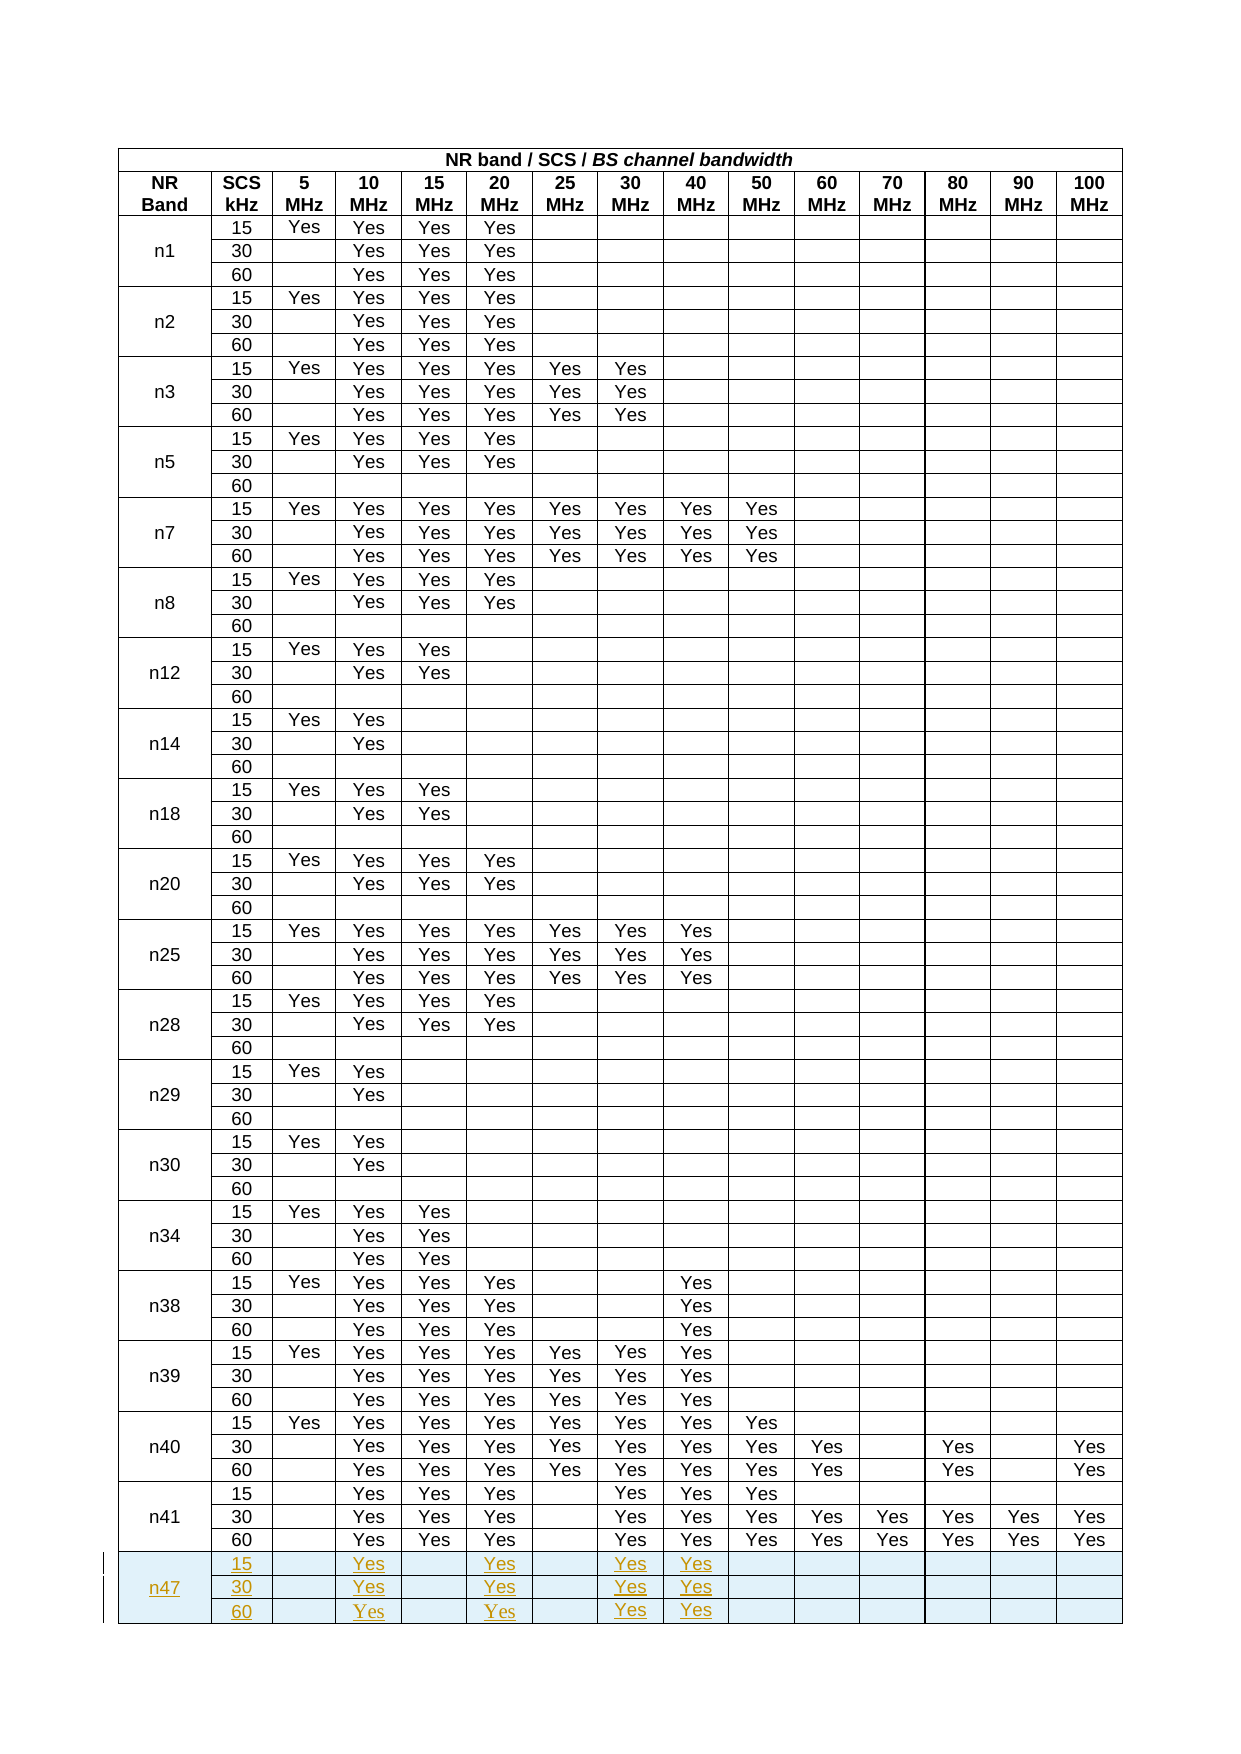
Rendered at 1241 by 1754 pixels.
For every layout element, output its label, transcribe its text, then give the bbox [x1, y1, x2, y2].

table_cell Yes [402, 1459, 466, 1481]
table_cell [598, 287, 663, 309]
table_cell [598, 1130, 663, 1153]
table_cell [795, 287, 859, 309]
table_cell [991, 240, 1056, 262]
table_cell [729, 380, 794, 403]
table_cell Yes [926, 1529, 990, 1551]
table_cell [860, 568, 924, 590]
table_cell 50 MHz [729, 172, 794, 215]
table_cell [991, 638, 1056, 661]
table_cell [729, 357, 794, 379]
table_cell [860, 1388, 924, 1411]
table_cell [598, 591, 663, 614]
table_cell [664, 802, 728, 825]
table_cell [533, 1295, 597, 1317]
table_cell Yes [273, 849, 335, 872]
table_cell [273, 1154, 335, 1176]
table_cell [1057, 404, 1122, 426]
table_cell n3 [119, 357, 211, 426]
table_cell [533, 1060, 597, 1082]
table_cell [860, 1154, 924, 1176]
table_cell Yes [402, 380, 466, 403]
table_cell 60 [212, 1248, 272, 1270]
table_cell [991, 826, 1056, 848]
table_cell [926, 966, 990, 989]
table_cell [336, 896, 401, 918]
table_cell [860, 1130, 924, 1153]
table_cell [336, 615, 401, 637]
table_cell [467, 1107, 532, 1129]
table_cell n40 [119, 1412, 211, 1481]
table_cell [1057, 1201, 1122, 1223]
table_cell [598, 1107, 663, 1129]
table_cell [860, 1037, 924, 1059]
table_cell Yes [795, 1459, 859, 1481]
table_cell Yes [336, 498, 401, 520]
table_cell [729, 755, 794, 778]
table_cell [795, 591, 859, 614]
table_cell [795, 380, 859, 403]
table_cell Yes [336, 1482, 401, 1504]
table_cell [467, 685, 532, 707]
table_cell [664, 380, 728, 403]
table_cell Yes [402, 802, 466, 825]
table_cell 30 [212, 521, 272, 543]
table_cell Yes [402, 1388, 466, 1411]
table_cell [860, 896, 924, 918]
table_cell [991, 1482, 1056, 1504]
table_cell [991, 334, 1056, 356]
table_cell Yes [402, 216, 466, 239]
table_cell [664, 287, 728, 309]
table_cell [533, 709, 597, 731]
table_cell [467, 826, 532, 848]
table_cell 15 [212, 1060, 272, 1082]
table_cell [729, 568, 794, 590]
table_cell [402, 615, 466, 637]
table_cell [273, 1482, 335, 1504]
table_cell [991, 709, 1056, 731]
table_cell [467, 1201, 532, 1223]
table_cell Yes [467, 240, 532, 262]
table_cell [729, 1130, 794, 1153]
table_cell [795, 334, 859, 356]
table_cell [795, 1365, 859, 1387]
table_cell [926, 896, 990, 918]
table_cell Yes [664, 498, 728, 520]
table_cell [926, 826, 990, 848]
table_cell [795, 240, 859, 262]
table_cell Yes [273, 709, 335, 731]
table_cell Yes [598, 1412, 663, 1434]
table_cell [860, 638, 924, 661]
table_cell [991, 1341, 1056, 1364]
table_cell [729, 1318, 794, 1340]
table_cell 100 MHz [1057, 172, 1122, 215]
table_cell [1057, 943, 1122, 965]
table_cell [1057, 826, 1122, 848]
table_cell [1057, 357, 1122, 379]
table_cell Yes [336, 568, 401, 590]
table_cell [1057, 615, 1122, 637]
table_cell [795, 263, 859, 286]
table_cell Yes [336, 849, 401, 872]
table_cell [664, 1154, 728, 1176]
table_cell [1057, 1295, 1122, 1317]
table_cell [598, 732, 663, 754]
table_cell Yes [336, 1388, 401, 1411]
table_cell Yes [467, 990, 532, 1012]
table_cell [273, 1459, 335, 1481]
table_cell [1057, 755, 1122, 778]
table_cell Yes [336, 1201, 401, 1223]
table_cell [729, 1271, 794, 1293]
table_cell [533, 216, 597, 239]
table_cell [533, 310, 597, 332]
table_cell [795, 1388, 859, 1411]
table_cell Yes [729, 1505, 794, 1528]
table_cell Yes [402, 1201, 466, 1223]
table_cell [1057, 310, 1122, 332]
table_cell [1057, 1412, 1122, 1434]
table_cell [664, 990, 728, 1012]
table_cell [273, 380, 335, 403]
table_cell Yes [336, 943, 401, 965]
table_cell [1057, 1482, 1122, 1504]
table_cell [991, 1295, 1056, 1317]
table_cell [926, 1295, 990, 1317]
table_cell 15 [212, 357, 272, 379]
table_cell [729, 943, 794, 965]
table_cell [795, 943, 859, 965]
table_cell [795, 1271, 859, 1293]
table_cell Yes [336, 1412, 401, 1434]
table_cell [926, 1130, 990, 1153]
table_cell [860, 498, 924, 520]
table_cell 60 [212, 1459, 272, 1481]
table_cell Yes [273, 779, 335, 801]
table_cell Yes [402, 1435, 466, 1457]
table_cell [273, 966, 335, 989]
table_cell [664, 1037, 728, 1059]
table_cell [467, 1084, 532, 1106]
table_cell Yes [336, 1341, 401, 1364]
table_cell Yes [729, 1459, 794, 1481]
table_cell [795, 966, 859, 989]
table_cell [991, 755, 1056, 778]
table_cell Yes [273, 1412, 335, 1434]
table_cell [926, 263, 990, 286]
table_cell [533, 732, 597, 754]
table_cell [991, 779, 1056, 801]
table_cell [991, 685, 1056, 707]
table_cell 60 [212, 545, 272, 567]
table_cell [273, 1037, 335, 1059]
table_cell [860, 709, 924, 731]
table_cell [926, 1084, 990, 1106]
table_cell 60 [212, 685, 272, 707]
table_cell Yes [598, 1459, 663, 1481]
table_cell 60 [212, 474, 272, 497]
table_cell [1057, 1130, 1122, 1153]
table_cell [664, 334, 728, 356]
table_cell [795, 1201, 859, 1223]
table_cell [533, 873, 597, 895]
table_cell [533, 287, 597, 309]
table_cell [664, 1248, 728, 1270]
table_cell [795, 685, 859, 707]
table_cell [860, 662, 924, 684]
table_cell [926, 1201, 990, 1223]
table_cell [533, 1318, 597, 1340]
table_cell 5 MHz [273, 172, 335, 215]
table_cell Yes [402, 1529, 466, 1551]
table_cell Yes [402, 498, 466, 520]
table_cell Yes [729, 1435, 794, 1457]
table_cell Yes [402, 357, 466, 379]
table_cell Yes [467, 380, 532, 403]
table_cell [926, 615, 990, 637]
table_cell [795, 920, 859, 942]
table_cell [533, 334, 597, 356]
table_cell Yes [336, 1224, 401, 1247]
table_cell [729, 1107, 794, 1129]
table_cell n25 [119, 920, 211, 989]
table_cell [860, 427, 924, 450]
table_cell 90 MHz [991, 172, 1056, 215]
table_cell 30 [212, 873, 272, 895]
table_cell [926, 216, 990, 239]
table_cell [273, 1318, 335, 1340]
table_cell 60 MHz [795, 172, 859, 215]
table_cell [926, 1037, 990, 1059]
table_cell [926, 1482, 990, 1504]
table_cell [664, 1013, 728, 1036]
table_cell [795, 427, 859, 450]
table_cell 60 [212, 1177, 272, 1200]
table_cell [273, 662, 335, 684]
table_cell [273, 474, 335, 497]
table_cell [664, 1130, 728, 1153]
table_cell Yes [336, 380, 401, 403]
table_cell [598, 310, 663, 332]
table_cell Yes [664, 1271, 728, 1293]
table_cell Yes [273, 1271, 335, 1293]
table_cell Yes [273, 427, 335, 450]
table_cell [1057, 545, 1122, 567]
table_cell Yes [467, 334, 532, 356]
table_cell [729, 966, 794, 989]
table_cell n7 [119, 498, 211, 567]
table_cell SCS kHz [212, 172, 272, 215]
table_cell [860, 1482, 924, 1504]
table_cell [860, 404, 924, 426]
table_cell [533, 849, 597, 872]
table_cell 60 [212, 896, 272, 918]
table_cell [533, 1248, 597, 1270]
table_cell Yes [533, 404, 597, 426]
table_cell Yes [926, 1459, 990, 1481]
table_cell [1057, 591, 1122, 614]
table_cell Yes [467, 404, 532, 426]
table_cell [795, 873, 859, 895]
table_cell [402, 1154, 466, 1176]
table_cell [664, 873, 728, 895]
table_cell [467, 1037, 532, 1059]
table_cell [991, 1459, 1056, 1481]
table_cell Yes [402, 1341, 466, 1364]
table_cell Yes [402, 1365, 466, 1387]
table_cell [598, 1224, 663, 1247]
table_cell [729, 1224, 794, 1247]
table_cell [926, 920, 990, 942]
table_cell Yes [664, 1365, 728, 1387]
table_cell 60 [212, 404, 272, 426]
table_cell [273, 802, 335, 825]
table_cell Yes [533, 1341, 597, 1364]
table_cell [729, 662, 794, 684]
table_cell n8 [119, 568, 211, 637]
table_cell Yes [467, 310, 532, 332]
table_cell Yes [402, 263, 466, 286]
table_cell [860, 263, 924, 286]
table_cell [598, 1318, 663, 1340]
table_cell [860, 826, 924, 848]
table_cell Yes [467, 1013, 532, 1036]
table_cell [533, 779, 597, 801]
table_cell [598, 802, 663, 825]
table_cell [1057, 1107, 1122, 1129]
table_cell [926, 638, 990, 661]
table_cell [926, 849, 990, 872]
table_cell Yes [336, 334, 401, 356]
table_cell [729, 1060, 794, 1082]
table_cell [273, 1295, 335, 1317]
table_cell Yes [402, 334, 466, 356]
table_cell [926, 755, 990, 778]
table_cell Yes [729, 545, 794, 567]
table_cell [1057, 990, 1122, 1012]
table_cell Yes [402, 943, 466, 965]
table_cell [729, 873, 794, 895]
table_cell Yes [467, 1482, 532, 1504]
table_cell [1057, 1365, 1122, 1387]
table_cell 15 [212, 1341, 272, 1364]
table_cell [598, 709, 663, 731]
table_cell [533, 638, 597, 661]
table_cell Yes [664, 1295, 728, 1317]
table_cell Yes [402, 920, 466, 942]
table_cell [991, 802, 1056, 825]
table_cell [402, 1130, 466, 1153]
table_cell [1057, 685, 1122, 707]
table_cell Yes [336, 732, 401, 754]
table_cell Yes [729, 498, 794, 520]
table_cell 60 [212, 1318, 272, 1340]
table_cell [860, 920, 924, 942]
table_cell [273, 1013, 335, 1036]
table_cell [926, 709, 990, 731]
table_cell [926, 1248, 990, 1270]
table_cell [926, 240, 990, 262]
table_cell [273, 404, 335, 426]
table_cell [533, 1107, 597, 1129]
table_cell [402, 1084, 466, 1106]
table_cell [991, 1388, 1056, 1411]
table_cell n1 [119, 216, 211, 286]
table_cell Yes [467, 357, 532, 379]
table_cell Yes [533, 1365, 597, 1387]
table_cell [729, 1013, 794, 1036]
table_cell [926, 568, 990, 590]
table_cell [273, 826, 335, 848]
table_cell 30 [212, 310, 272, 332]
table_cell [273, 1107, 335, 1129]
table_cell 60 [212, 1388, 272, 1411]
table_cell [664, 1084, 728, 1106]
table_cell [598, 662, 663, 684]
table_cell Yes [273, 1201, 335, 1223]
table_cell Yes [467, 451, 532, 473]
table_cell [991, 545, 1056, 567]
table_cell [664, 568, 728, 590]
table_cell [1057, 474, 1122, 497]
table_cell [598, 849, 663, 872]
table_cell Yes [402, 966, 466, 989]
table_cell [533, 568, 597, 590]
table_cell [795, 1341, 859, 1364]
table_cell [991, 1365, 1056, 1387]
table_cell [860, 521, 924, 543]
table_cell [860, 1412, 924, 1434]
table_cell [729, 709, 794, 731]
table_cell [533, 1013, 597, 1036]
table_cell Yes [598, 357, 663, 379]
table_cell [860, 779, 924, 801]
table_cell [991, 849, 1056, 872]
table_cell [273, 1084, 335, 1106]
table_cell [336, 1037, 401, 1059]
table_cell [273, 1224, 335, 1247]
table_cell Yes [402, 1505, 466, 1528]
table_cell [926, 1013, 990, 1036]
table_cell Yes [336, 638, 401, 661]
table_cell [598, 896, 663, 918]
table_cell [598, 1201, 663, 1223]
table_cell Yes [533, 380, 597, 403]
table_cell Yes [467, 1412, 532, 1434]
table_cell [795, 1482, 859, 1504]
table_cell n29 [119, 1060, 211, 1129]
table_cell [729, 638, 794, 661]
table_cell Yes [598, 1435, 663, 1457]
table_cell [729, 474, 794, 497]
table_cell n5 [119, 427, 211, 497]
table_cell [467, 638, 532, 661]
table_cell [598, 779, 663, 801]
table_cell [273, 1529, 335, 1551]
table_cell [991, 1248, 1056, 1270]
table_cell [926, 1271, 990, 1293]
table_cell [533, 685, 597, 707]
table_cell 30 [212, 240, 272, 262]
table_cell [1057, 1318, 1122, 1340]
table_cell Yes [402, 591, 466, 614]
table_cell 60 [212, 1107, 272, 1129]
table_cell [598, 1248, 663, 1270]
table_cell Yes [533, 521, 597, 543]
table_cell [795, 357, 859, 379]
table_cell [664, 263, 728, 286]
table_cell [795, 1060, 859, 1082]
table_cell [1057, 709, 1122, 731]
table_cell [402, 709, 466, 731]
table_cell Yes [467, 1341, 532, 1364]
table_cell Yes [402, 779, 466, 801]
table_cell Yes [336, 1459, 401, 1481]
table_cell Yes [336, 1318, 401, 1340]
table_cell [664, 310, 728, 332]
table_cell [533, 427, 597, 450]
table_cell Yes [1057, 1459, 1122, 1481]
table_cell [860, 1084, 924, 1106]
table_cell [1057, 216, 1122, 239]
table_cell Yes [402, 662, 466, 684]
table_cell [273, 240, 335, 262]
table_cell [991, 990, 1056, 1012]
table_cell Yes [664, 966, 728, 989]
table_cell [467, 896, 532, 918]
table_cell [273, 334, 335, 356]
table_cell [598, 1060, 663, 1082]
table_cell n18 [119, 779, 211, 848]
table_cell [795, 1248, 859, 1270]
table_cell [533, 896, 597, 918]
table_cell Yes [402, 404, 466, 426]
table_cell 70 MHz [860, 172, 924, 215]
table_cell [273, 615, 335, 637]
table_cell 20 MHz [467, 172, 532, 215]
table_cell [1057, 451, 1122, 473]
table_cell [860, 1224, 924, 1247]
table_cell [467, 1154, 532, 1176]
table_cell Yes [402, 1318, 466, 1340]
table_cell [795, 1154, 859, 1176]
table_cell [991, 287, 1056, 309]
table_cell 60 [212, 334, 272, 356]
table_cell [1057, 1271, 1122, 1293]
table_cell 25 MHz [533, 172, 597, 215]
table_cell Yes [467, 1318, 532, 1340]
table_cell Yes [336, 263, 401, 286]
table_cell [729, 287, 794, 309]
table_cell 15 [212, 779, 272, 801]
table_cell [729, 615, 794, 637]
table_cell [533, 451, 597, 473]
table_cell [860, 849, 924, 872]
table_cell Yes [664, 1341, 728, 1364]
table_cell n34 [119, 1201, 211, 1270]
table_cell Yes [273, 216, 335, 239]
table_cell [1057, 1154, 1122, 1176]
table_cell Yes [664, 1529, 728, 1551]
table_cell [926, 310, 990, 332]
table_cell [991, 1224, 1056, 1247]
table_cell Yes [467, 521, 532, 543]
table_cell 15 [212, 920, 272, 942]
table_cell [795, 779, 859, 801]
table_cell [598, 873, 663, 895]
table_cell [598, 568, 663, 590]
table_cell [926, 873, 990, 895]
table_cell [991, 732, 1056, 754]
table_cell [402, 685, 466, 707]
table_cell 60 [212, 615, 272, 637]
table_cell [926, 943, 990, 965]
table_cell [533, 591, 597, 614]
table_cell [795, 1412, 859, 1434]
table_cell n39 [119, 1341, 211, 1411]
table_cell [664, 896, 728, 918]
table_cell Yes [533, 545, 597, 567]
table_cell [795, 216, 859, 239]
table_cell [860, 1248, 924, 1270]
table_cell [926, 287, 990, 309]
table_cell [402, 1107, 466, 1129]
table_cell [598, 1154, 663, 1176]
table_cell Yes [336, 1084, 401, 1106]
table_cell [598, 451, 663, 473]
table_cell [795, 474, 859, 497]
table_cell [598, 826, 663, 848]
table_cell Yes [664, 1459, 728, 1481]
table_cell [926, 1412, 990, 1434]
table_cell [664, 732, 728, 754]
table_cell Yes [467, 1388, 532, 1411]
table_cell Yes [664, 920, 728, 942]
table_cell [860, 334, 924, 356]
table_cell 30 [212, 1084, 272, 1106]
table_cell [729, 802, 794, 825]
table_cell Yes [336, 404, 401, 426]
table_cell [598, 1271, 663, 1293]
table_cell [664, 1201, 728, 1223]
table_cell [795, 1318, 859, 1340]
table_cell [795, 1107, 859, 1129]
table_cell Yes [402, 1224, 466, 1247]
table_cell [467, 1248, 532, 1270]
table_cell [467, 662, 532, 684]
table_cell [533, 802, 597, 825]
table_cell Yes [467, 1295, 532, 1317]
table_cell [860, 732, 924, 754]
table_cell [991, 1060, 1056, 1082]
table_cell 60 [212, 966, 272, 989]
table_cell Yes [598, 545, 663, 567]
table_cell [664, 615, 728, 637]
table_cell Yes [991, 1529, 1056, 1551]
table_cell [1057, 287, 1122, 309]
table_cell Yes [991, 1505, 1056, 1528]
table_cell Yes [402, 287, 466, 309]
table_cell 15 [212, 427, 272, 450]
table_cell Yes [402, 1013, 466, 1036]
table_cell [729, 849, 794, 872]
table_cell [926, 779, 990, 801]
table_cell [273, 873, 335, 895]
table_cell [273, 732, 335, 754]
table_cell [926, 1177, 990, 1200]
table_cell [991, 216, 1056, 239]
table_cell Yes [402, 240, 466, 262]
table_header NR band / SCS / BS channel bandwidth [119, 149, 1122, 171]
table_cell [729, 779, 794, 801]
table_cell 30 [212, 1154, 272, 1176]
table_cell [991, 966, 1056, 989]
table_cell [729, 427, 794, 450]
table_cell Yes [336, 779, 401, 801]
table_cell Yes [336, 1154, 401, 1176]
table_cell n12 [119, 638, 211, 707]
table_cell [533, 1482, 597, 1504]
table_cell Yes [273, 1060, 335, 1082]
table_cell Yes [795, 1435, 859, 1457]
table_cell [273, 755, 335, 778]
table_cell [336, 1177, 401, 1200]
table_cell [664, 240, 728, 262]
table_cell [991, 498, 1056, 520]
table_cell [729, 1341, 794, 1364]
table_cell [729, 451, 794, 473]
table_cell [795, 451, 859, 473]
table_cell [533, 1177, 597, 1200]
table_cell [729, 1365, 794, 1387]
table_cell Yes [336, 451, 401, 473]
table_cell [402, 474, 466, 497]
table_cell Yes [402, 451, 466, 473]
table_cell Yes [598, 1341, 663, 1364]
table_cell [860, 310, 924, 332]
table_cell Yes [273, 287, 335, 309]
table_cell n38 [119, 1271, 211, 1340]
table_cell [533, 1084, 597, 1106]
table_cell [795, 545, 859, 567]
table_cell 15 [212, 638, 272, 661]
table_cell 60 [212, 826, 272, 848]
table_cell [991, 1084, 1056, 1106]
table_cell [533, 1505, 597, 1528]
table_cell [860, 1365, 924, 1387]
table_cell [795, 404, 859, 426]
table_cell Yes [467, 1365, 532, 1387]
table_cell Yes [336, 545, 401, 567]
table_cell Yes [402, 521, 466, 543]
table_cell [991, 474, 1056, 497]
table_cell 60 [212, 1037, 272, 1059]
table_cell [860, 380, 924, 403]
table_cell Yes [336, 1529, 401, 1551]
table_cell Yes [402, 1295, 466, 1317]
table_cell [1057, 1060, 1122, 1082]
table_cell 30 [212, 380, 272, 403]
table_cell Yes [273, 920, 335, 942]
table_cell [598, 685, 663, 707]
table_cell Yes [467, 873, 532, 895]
table_cell [991, 1013, 1056, 1036]
table_cell Yes [336, 1365, 401, 1387]
table_cell [795, 1013, 859, 1036]
table_cell [664, 1224, 728, 1247]
table_cell 30 [212, 591, 272, 614]
table_cell [729, 1177, 794, 1200]
table_cell Yes [467, 498, 532, 520]
table_cell Yes [336, 1271, 401, 1293]
table_cell 15 [212, 709, 272, 731]
table_cell [729, 896, 794, 918]
table_cell [991, 310, 1056, 332]
table_cell 30 [212, 1505, 272, 1528]
table_cell [598, 334, 663, 356]
table_cell Yes [336, 216, 401, 239]
table_cell Yes [402, 873, 466, 895]
table_cell [598, 638, 663, 661]
table_cell Yes [467, 1529, 532, 1551]
table_cell [926, 334, 990, 356]
table_cell 30 [212, 732, 272, 754]
table_cell [860, 990, 924, 1012]
table_cell [729, 216, 794, 239]
table_cell [1057, 240, 1122, 262]
table_cell Yes [402, 1271, 466, 1293]
table_cell [729, 1295, 794, 1317]
table_cell Yes [598, 1365, 663, 1387]
table_cell [598, 1295, 663, 1317]
table_cell 15 [212, 216, 272, 239]
table_cell Yes [467, 216, 532, 239]
table_cell 15 [212, 568, 272, 590]
table_cell 15 [212, 498, 272, 520]
table_cell [467, 474, 532, 497]
table_cell 15 [212, 1201, 272, 1223]
table_cell [729, 732, 794, 754]
table_cell [273, 1388, 335, 1411]
table_cell [926, 404, 990, 426]
table_cell Yes [467, 427, 532, 450]
table_cell [598, 1084, 663, 1106]
table_cell Yes [860, 1505, 924, 1528]
table_cell [991, 1435, 1056, 1457]
table_cell [729, 1248, 794, 1270]
table_cell [1057, 498, 1122, 520]
table_cell [860, 287, 924, 309]
table_cell [795, 638, 859, 661]
table_cell [795, 1224, 859, 1247]
table_cell Yes [598, 1482, 663, 1504]
table_cell [598, 263, 663, 286]
table_cell [1057, 638, 1122, 661]
table_cell [860, 1107, 924, 1129]
table_cell Yes [336, 240, 401, 262]
table_cell Yes [336, 310, 401, 332]
table_cell Yes [467, 568, 532, 590]
table_cell Yes [336, 427, 401, 450]
table_cell [991, 427, 1056, 450]
table_cell [1057, 1388, 1122, 1411]
table_cell [467, 709, 532, 731]
table_cell [795, 802, 859, 825]
table_cell [664, 1177, 728, 1200]
table_cell [860, 1013, 924, 1036]
table_cell [926, 732, 990, 754]
table_cell Yes [467, 1271, 532, 1293]
table_cell [729, 826, 794, 848]
table_cell [273, 263, 335, 286]
table_cell [860, 591, 924, 614]
table_cell [860, 873, 924, 895]
table_cell [926, 685, 990, 707]
table_cell [860, 1459, 924, 1481]
table_cell [533, 990, 597, 1012]
table_cell Yes [467, 1505, 532, 1528]
table_cell [336, 685, 401, 707]
table_cell [336, 826, 401, 848]
table_cell Yes [402, 427, 466, 450]
table_cell 30 MHz [598, 172, 663, 215]
table_cell [860, 802, 924, 825]
table_cell [598, 474, 663, 497]
table_cell [533, 1224, 597, 1247]
table_cell [991, 1412, 1056, 1434]
table_cell Yes [1057, 1435, 1122, 1457]
table_cell Yes [467, 263, 532, 286]
table_cell [664, 638, 728, 661]
table_cell Yes [336, 662, 401, 684]
table_cell Yes [336, 1435, 401, 1457]
table_cell [664, 474, 728, 497]
table_cell [991, 451, 1056, 473]
table_cell [991, 896, 1056, 918]
table_cell [991, 568, 1056, 590]
table_cell [1057, 1177, 1122, 1200]
table_cell Yes [664, 1412, 728, 1434]
table_cell [991, 521, 1056, 543]
table_cell 30 [212, 662, 272, 684]
table_cell Yes [467, 943, 532, 965]
table_cell [926, 802, 990, 825]
table_cell [664, 779, 728, 801]
table_cell 30 [212, 1435, 272, 1457]
table_cell Yes [336, 873, 401, 895]
table_cell [860, 943, 924, 965]
table_cell [336, 474, 401, 497]
table_cell Yes [402, 1412, 466, 1434]
table_cell [1057, 1224, 1122, 1247]
table_cell [795, 1084, 859, 1106]
table_cell Yes [533, 1388, 597, 1411]
table_cell [795, 1177, 859, 1200]
table_cell [533, 662, 597, 684]
table_cell [1057, 568, 1122, 590]
table_cell [664, 427, 728, 450]
table_cell [1057, 1037, 1122, 1059]
table_cell Yes [402, 568, 466, 590]
table_cell Yes [336, 966, 401, 989]
table_cell [926, 521, 990, 543]
table_cell [402, 732, 466, 754]
table_cell [991, 1130, 1056, 1153]
table_cell [795, 849, 859, 872]
table_cell [926, 1224, 990, 1247]
table_cell [795, 755, 859, 778]
table_cell [1057, 334, 1122, 356]
table_cell [1057, 662, 1122, 684]
table_cell Yes [467, 287, 532, 309]
table_cell [729, 1084, 794, 1106]
table_cell [991, 591, 1056, 614]
table_cell [860, 1295, 924, 1317]
table_cell Yes [598, 380, 663, 403]
table_cell Yes [467, 966, 532, 989]
table_cell Yes [926, 1505, 990, 1528]
table_cell Yes [402, 1482, 466, 1504]
table_cell 15 [212, 1412, 272, 1434]
table_cell [860, 1177, 924, 1200]
table_cell Yes [533, 1435, 597, 1457]
table_cell [860, 1341, 924, 1364]
table_cell n30 [119, 1130, 211, 1200]
table_cell [598, 755, 663, 778]
table_cell Yes [336, 1060, 401, 1082]
table_cell [533, 1529, 597, 1551]
table_cell [336, 755, 401, 778]
table_cell [860, 685, 924, 707]
table_cell [664, 685, 728, 707]
table_cell [729, 920, 794, 942]
table_cell [533, 755, 597, 778]
table_cell [729, 1201, 794, 1223]
table_cell Yes [598, 521, 663, 543]
table_cell 60 [212, 1529, 272, 1551]
table_cell 30 [212, 943, 272, 965]
table_cell [273, 943, 335, 965]
table_cell 30 [212, 1295, 272, 1317]
table_cell Yes [402, 990, 466, 1012]
table_cell [991, 662, 1056, 684]
table_cell Yes [336, 1505, 401, 1528]
table_cell [926, 1318, 990, 1340]
table_cell Yes [598, 943, 663, 965]
table_cell [273, 451, 335, 473]
table_cell [1057, 263, 1122, 286]
table_cell [795, 732, 859, 754]
table_cell Yes [664, 1435, 728, 1457]
table_cell [795, 568, 859, 590]
table_cell [991, 1107, 1056, 1129]
table_cell [926, 1341, 990, 1364]
table_cell Yes [402, 310, 466, 332]
table_cell [533, 474, 597, 497]
table_cell Yes [664, 1388, 728, 1411]
table_cell [860, 357, 924, 379]
table_cell 15 [212, 849, 272, 872]
table_cell [926, 474, 990, 497]
table_cell Yes [598, 1529, 663, 1551]
table_cell [795, 1295, 859, 1317]
table_cell [991, 380, 1056, 403]
table_cell [598, 1177, 663, 1200]
table_cell Yes [598, 920, 663, 942]
table_cell Yes [273, 357, 335, 379]
table_cell [402, 755, 466, 778]
table_cell Yes [598, 498, 663, 520]
table_cell [1057, 779, 1122, 801]
table_cell [664, 826, 728, 848]
table_cell Yes [926, 1435, 990, 1457]
table_cell [467, 802, 532, 825]
table_cell [402, 1037, 466, 1059]
table_cell [795, 498, 859, 520]
table_cell [991, 1271, 1056, 1293]
table_cell [467, 755, 532, 778]
table_cell [860, 1435, 924, 1457]
table_cell [598, 615, 663, 637]
table_cell [533, 1271, 597, 1293]
table_cell [664, 357, 728, 379]
table_cell Yes [664, 545, 728, 567]
table_cell [273, 591, 335, 614]
table_cell Yes [402, 638, 466, 661]
table_cell 30 [212, 1013, 272, 1036]
table_cell n41 [119, 1482, 211, 1551]
table_cell Yes [467, 1459, 532, 1481]
table_cell Yes [795, 1505, 859, 1528]
table_cell [795, 990, 859, 1012]
table_cell [273, 1435, 335, 1457]
table_cell [664, 216, 728, 239]
table_cell [467, 615, 532, 637]
table_cell [860, 1318, 924, 1340]
table_cell [467, 1224, 532, 1247]
table_cell [664, 709, 728, 731]
table_cell [273, 1248, 335, 1270]
table_cell [1057, 966, 1122, 989]
table_cell Yes [729, 1412, 794, 1434]
table_cell n20 [119, 849, 211, 918]
table_cell [795, 521, 859, 543]
table_cell 60 [212, 755, 272, 778]
table_cell [729, 240, 794, 262]
table_cell [926, 1388, 990, 1411]
table_cell [273, 1505, 335, 1528]
table_cell Yes [273, 498, 335, 520]
table_cell Yes [467, 591, 532, 614]
table_cell [533, 1037, 597, 1059]
table_cell [1057, 1013, 1122, 1036]
table_cell Yes [336, 920, 401, 942]
table_cell [926, 498, 990, 520]
table_cell [991, 920, 1056, 942]
table_cell Yes [336, 591, 401, 614]
table_cell [860, 474, 924, 497]
table_cell Yes [273, 638, 335, 661]
table_cell [402, 1060, 466, 1082]
table_cell [860, 1060, 924, 1082]
table_cell [664, 591, 728, 614]
table_cell [402, 896, 466, 918]
table_cell [860, 615, 924, 637]
table_cell [598, 427, 663, 450]
table_cell [795, 662, 859, 684]
table_cell [273, 521, 335, 543]
table_cell [926, 451, 990, 473]
table_cell [991, 943, 1056, 965]
table_cell [926, 990, 990, 1012]
table_cell Yes [1057, 1529, 1122, 1551]
table_cell Yes [664, 1505, 728, 1528]
table_cell [533, 1130, 597, 1153]
table_cell [991, 263, 1056, 286]
table_cell [467, 1060, 532, 1082]
table_cell Yes [467, 545, 532, 567]
table_cell [729, 1154, 794, 1176]
table_cell 15 [212, 1271, 272, 1293]
table_cell Yes [533, 1459, 597, 1481]
table_cell [402, 826, 466, 848]
table_cell [860, 451, 924, 473]
table_cell 15 [212, 1482, 272, 1504]
table_cell Yes [336, 1295, 401, 1317]
table_cell Yes [336, 287, 401, 309]
table_cell [991, 1177, 1056, 1200]
table_cell [533, 615, 597, 637]
table_cell [729, 1037, 794, 1059]
table_cell [273, 896, 335, 918]
table_cell [273, 545, 335, 567]
table_cell [533, 826, 597, 848]
table_cell [467, 732, 532, 754]
table_cell [991, 1037, 1056, 1059]
table_cell [926, 1060, 990, 1082]
table_cell [1057, 1341, 1122, 1364]
table_cell [926, 1365, 990, 1387]
table_cell [795, 826, 859, 848]
table_cell [664, 1060, 728, 1082]
table_cell [795, 310, 859, 332]
table_cell [926, 1154, 990, 1176]
table_cell [533, 1201, 597, 1223]
table_cell Yes [664, 943, 728, 965]
table_cell [860, 545, 924, 567]
table_cell Yes [273, 990, 335, 1012]
table_cell [991, 615, 1056, 637]
table_cell n14 [119, 709, 211, 778]
table_cell Yes [664, 1318, 728, 1340]
table_cell 30 [212, 451, 272, 473]
table_cell [795, 896, 859, 918]
table_cell Yes [729, 521, 794, 543]
table_cell [926, 380, 990, 403]
table_cell [729, 263, 794, 286]
table_cell [860, 1271, 924, 1293]
table_cell [729, 404, 794, 426]
table_cell 30 [212, 802, 272, 825]
table_cell [1057, 521, 1122, 543]
table_cell [795, 1037, 859, 1059]
table_cell Yes [533, 966, 597, 989]
table_cell [795, 1130, 859, 1153]
table_cell Yes [795, 1529, 859, 1551]
table_cell [860, 1201, 924, 1223]
table_cell Yes [336, 1248, 401, 1270]
table_cell n28 [119, 990, 211, 1059]
table_cell [1057, 802, 1122, 825]
table_cell [664, 662, 728, 684]
table_cell [729, 334, 794, 356]
table_cell Yes [598, 1505, 663, 1528]
table_cell [1057, 873, 1122, 895]
table_cell Yes [336, 1013, 401, 1036]
table_cell [729, 310, 794, 332]
table_cell [533, 1154, 597, 1176]
table_cell Yes [467, 1435, 532, 1457]
table_cell [1057, 896, 1122, 918]
table_cell [1057, 849, 1122, 872]
table_cell [598, 216, 663, 239]
table_cell Yes [664, 1482, 728, 1504]
table_cell Yes [467, 920, 532, 942]
table_cell 80 MHz [926, 172, 990, 215]
table_cell 30 [212, 1224, 272, 1247]
table_cell NR Band [119, 172, 211, 215]
table_cell [533, 240, 597, 262]
table_cell [860, 240, 924, 262]
table_cell [860, 755, 924, 778]
table_cell [991, 404, 1056, 426]
table_cell 15 [212, 287, 272, 309]
table_cell [991, 1318, 1056, 1340]
table_cell Yes [336, 990, 401, 1012]
table_cell [926, 427, 990, 450]
table_cell [991, 873, 1056, 895]
table_cell 15 MHz [402, 172, 466, 215]
table_cell [795, 709, 859, 731]
table_cell Yes [598, 404, 663, 426]
table_cell [1057, 920, 1122, 942]
table_cell [860, 216, 924, 239]
table_cell Yes [1057, 1505, 1122, 1528]
table_cell [1057, 427, 1122, 450]
table_cell 40 MHz [664, 172, 728, 215]
table_cell n2 [119, 287, 211, 356]
table_cell Yes [533, 1412, 597, 1434]
table_cell [1057, 1248, 1122, 1270]
table_cell Yes [467, 849, 532, 872]
table_cell Yes [533, 920, 597, 942]
table_cell 15 [212, 1130, 272, 1153]
table_cell 10 MHz [336, 172, 401, 215]
table_cell Yes [533, 357, 597, 379]
table_cell Yes [273, 568, 335, 590]
table_cell [991, 357, 1056, 379]
table_cell Yes [336, 357, 401, 379]
table_cell [664, 755, 728, 778]
table_cell 30 [212, 1365, 272, 1387]
table_cell [926, 1107, 990, 1129]
table_cell [664, 404, 728, 426]
table_cell [467, 779, 532, 801]
table_cell Yes [598, 966, 663, 989]
table_cell [273, 685, 335, 707]
table_cell [729, 685, 794, 707]
table_cell Yes [336, 521, 401, 543]
table_cell 15 [212, 990, 272, 1012]
table_cell Yes [860, 1529, 924, 1551]
table_cell [664, 451, 728, 473]
table_cell [402, 1177, 466, 1200]
table_cell Yes [729, 1529, 794, 1551]
table_cell Yes [402, 545, 466, 567]
table_cell [1057, 1084, 1122, 1106]
table_cell Yes [336, 709, 401, 731]
table_cell [273, 1365, 335, 1387]
table_cell [664, 849, 728, 872]
table_cell [1057, 732, 1122, 754]
table_cell [795, 615, 859, 637]
table_cell [926, 591, 990, 614]
table_cell Yes [336, 802, 401, 825]
table_cell [926, 357, 990, 379]
table_cell Yes [533, 498, 597, 520]
table_cell Yes [402, 849, 466, 872]
table_cell [991, 1201, 1056, 1223]
table_cell Yes [598, 1388, 663, 1411]
table_cell Yes [273, 1341, 335, 1364]
table_cell [991, 1154, 1056, 1176]
table_cell Yes [273, 1130, 335, 1153]
table_cell 60 [212, 263, 272, 286]
table_cell [729, 1388, 794, 1411]
table_cell [336, 1107, 401, 1129]
table_cell Yes [729, 1482, 794, 1504]
table_cell [860, 966, 924, 989]
table_cell [273, 310, 335, 332]
table_cell Yes [664, 521, 728, 543]
table_cell [729, 591, 794, 614]
table_cell [467, 1177, 532, 1200]
table_cell [664, 1107, 728, 1129]
table_cell [1057, 380, 1122, 403]
table_cell [729, 990, 794, 1012]
table_cell [467, 1130, 532, 1153]
table_cell Yes [533, 943, 597, 965]
table_cell Yes [336, 1130, 401, 1153]
table_cell [533, 263, 597, 286]
table_cell [598, 240, 663, 262]
table_cell [926, 662, 990, 684]
table_cell [598, 990, 663, 1012]
table_cell [598, 1013, 663, 1036]
table_cell [273, 1177, 335, 1200]
table_cell [926, 545, 990, 567]
table_cell [598, 1037, 663, 1059]
table_cell Yes [402, 1248, 466, 1270]
